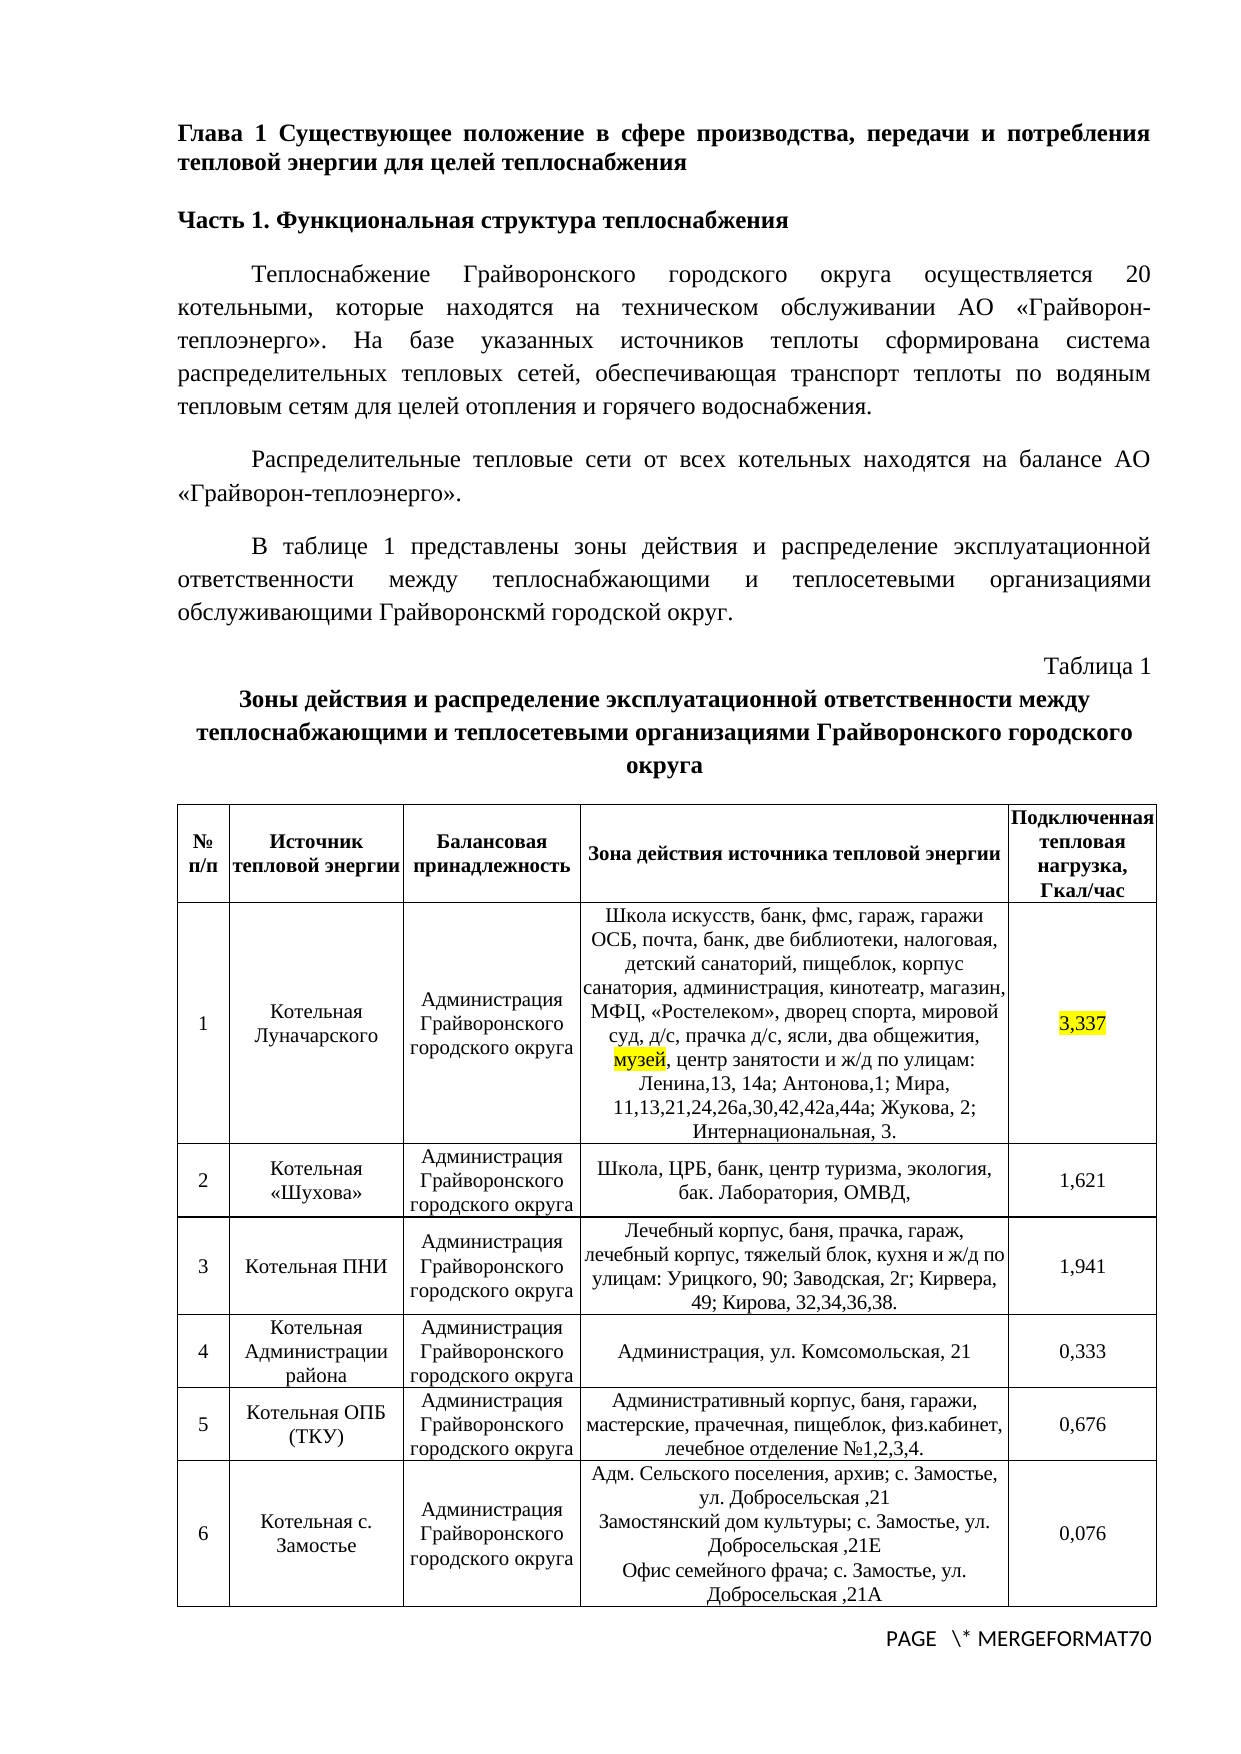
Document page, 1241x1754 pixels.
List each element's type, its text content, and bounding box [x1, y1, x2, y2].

table_cell 2 [178, 1144, 229, 1216]
table_cell 3,337 [1009, 903, 1156, 1143]
table_cell 1 [178, 903, 229, 1143]
table_cell Адм. Сельского поселения, архив; с. Замостье, ул. Добросельская ,21 Замостянский дом культуры; с. Замостье, ул. Добросельская ,21Е Офис семейного фрача; с. Замостье, ул. Добросельская ,21А [581, 1461, 1008, 1606]
table_cell Котельная Луначарского [230, 903, 403, 1143]
subtitle Глава 1 Существующее положение в сфере производства, передачи и потребления тепловой энергии для целей теплоснабжения [177, 118, 1152, 176]
table_cell Административный корпус, баня, гаражи, мастерские, прачечная, пищеблок, физ.кабинет, лечебное отделение №1,2,3,4. [581, 1388, 1008, 1460]
table_cell 1,621 [1009, 1144, 1156, 1216]
table_header Балансовая принадлежность [404, 805, 580, 902]
table_cell Котельная с. Замостье [230, 1461, 403, 1606]
text Часть 1. Функциональная структура теплоснабжения [177, 205, 1152, 233]
table_header Подключенная тепловая нагрузка, Гкал/час [1009, 805, 1156, 902]
table_cell 1,941 [1009, 1218, 1156, 1314]
table_cell Администрация Грайворонского городского округа [404, 1218, 580, 1314]
table_cell 6 [178, 1461, 229, 1606]
table_cell Лечебный корпус, баня, прачка, гараж, лечебный корпус, тяжелый блок, кухня и ж/д по улицам: Урицкого, 90; Заводская, 2г; Кирвера, 49; Кирова, 32,34,36,38. [581, 1218, 1008, 1314]
table_cell 3 [178, 1218, 229, 1314]
table_cell Администрация Грайворонского городского округа [404, 1388, 580, 1460]
table_cell 5 [178, 1388, 229, 1460]
table_cell 0,676 [1009, 1388, 1156, 1460]
table_cell Администрация Грайворонского городского округа [404, 1315, 580, 1387]
table_cell Котельная ОПБ (ТКУ) [230, 1388, 403, 1460]
table_cell Котельная «Шухова» [230, 1144, 403, 1216]
table_header Источник тепловой энергии [230, 805, 403, 902]
table_cell Администрация Грайворонского городского округа [404, 1144, 580, 1216]
text Таблица 1 [177, 651, 1152, 680]
table_cell 4 [178, 1315, 229, 1387]
table_cell Школа искусств, банк, фмс, гараж, гаражи ОСБ, почта, банк, две библиотеки, налоговая, детский санаторий, пищеблок, корпус санатория, администрация, кинотеатр, магазин, МФЦ, «Ростелеком», дворец спорта, мировой суд, д/с, прачка д/с, ясли, два общежития, музей, центр занятости и ж/д по улицам: Ленина,13, 14а; Антонова,1; Мира, 11,13,21,24,26а,30,42,42а,44а; Жукова, 2; Интернациональная, 3. [581, 903, 1008, 1143]
table_cell 0,333 [1009, 1315, 1156, 1387]
text Зоны действия и распределение эксплуатационной ответственности между теплоснабжающими и теплосетевыми организациями Грайворонского городского округа [177, 684, 1152, 779]
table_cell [404, 1461, 580, 1606]
table_cell Администрация, ул. Комсомольская, 21 [581, 1315, 1008, 1387]
table_cell Котельная ПНИ [230, 1218, 403, 1314]
table_header № п/п [178, 805, 229, 902]
table_cell Школа, ЦРБ, банк, центр туризма, экология, бак. Лаборатория, ОМВД, [581, 1144, 1008, 1216]
table_header Зона действия источника тепловой энергии [581, 805, 1008, 902]
table_cell Котельная Администрации района [230, 1315, 403, 1387]
table_cell 0,076 [1009, 1461, 1156, 1606]
text Распределительные тепловые сети от всех котельных находятся на балансе АО «Грайворон-теплоэнерго». [177, 444, 1152, 506]
text Теплоснабжение Грайворонского городского округа осуществляется 20 котельными, которые находятся на техническом обслуживании АО «Грайворон-теплоэнерго». На базе указанных источников теплоты сформирована система распределительных тепловых сетей, обеспечивающая транспорт теплоты по водяным тепловым сетям для целей отопления и горячего водоснабжения. [177, 259, 1152, 419]
table_cell Администрация Грайворонского городского округа [404, 903, 580, 1143]
text В таблице 1 представлены зоны действия и распределение эксплуатационной ответственности между теплоснабжающими и теплосетевыми организациями обслуживающими Грайворонскмй городской округ. [177, 531, 1152, 626]
